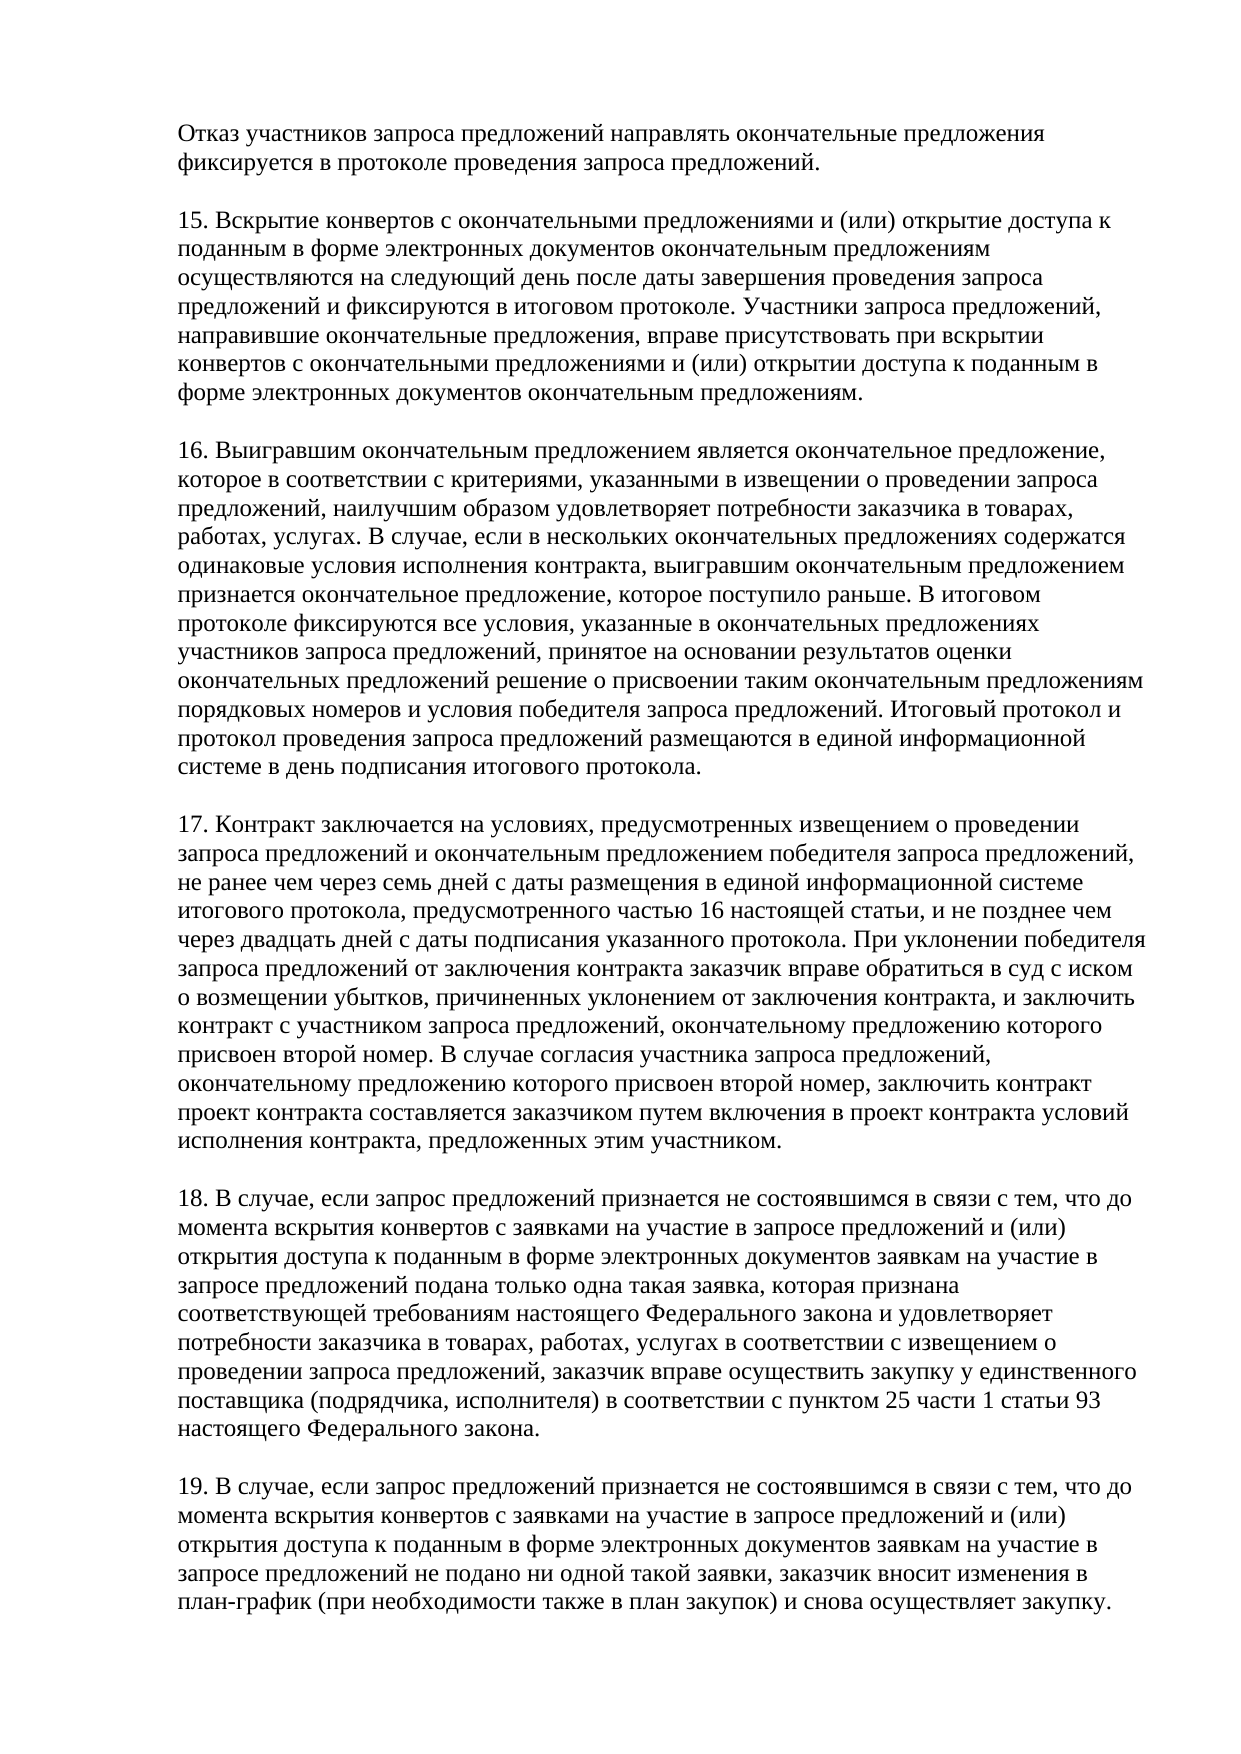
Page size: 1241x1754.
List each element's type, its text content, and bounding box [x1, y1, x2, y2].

text 19. В случае, если запрос предложений признается не состоявшимся в связи с тем, что до момента вскрытия конвертов с заявками на участие в запросе предложений и (или) открытия доступа к поданным в форме электронных документов заявкам на участие в запросе предложений не подано ни одной такой заявки, заказчик вносит изменения в план-график (при необходимости также в план закупок) и снова осуществляет закупку. [177, 1471, 1152, 1615]
text 18. В случае, если запрос предложений признается не состоявшимся в связи с тем, что до момента вскрытия конвертов с заявками на участие в запросе предложений и (или) открытия доступа к поданным в форме электронных документов заявкам на участие в запросе предложений подана только одна такая заявка, которая признана соответствующей требованиям настоящего Федерального закона и удовлетворяет потребности заказчика в товарах, работах, услугах в соответствии с извещением о проведении запроса предложений, заказчик вправе осуществить закупку у единственного поставщика (подрядчика, исполнителя) в соответствии с пунктом 25 части 1 статьи 93 настоящего Федерального закона. [177, 1183, 1152, 1442]
text 15. Вскрытие конвертов с окончательными предложениями и (или) открытие доступа к поданным в форме электронных документов окончательным предложениям осуществляются на следующий день после даты завершения проведения запроса предложений и фиксируются в итоговом протоколе. Участники запроса предложений, направившие окончательные предложения, вправе присутствовать при вскрытии конвертов с окончательными предложениями и (или) открытии доступа к поданным в форме электронных документов окончательным предложениям. [177, 205, 1152, 406]
text 16. Выигравшим окончательным предложением является окончательное предложение, которое в соответствии с критериями, указанными в извещении о проведении запроса предложений, наилучшим образом удовлетворяет потребности заказчика в товарах, работах, услугах. В случае, если в нескольких окончательных предложениях содержатся одинаковые условия исполнения контракта, выигравшим окончательным предложением признается окончательное предложение, которое поступило раньше. В итоговом протоколе фиксируются все условия, указанные в окончательных предложениях участников запроса предложений, принятое на основании результатов оценки окончательных предложений решение о присвоении таким окончательным предложениям порядковых номеров и условия победителя запроса предложений. Итоговый протокол и протокол проведения запроса предложений размещаются в единой информационной системе в день подписания итогового протокола. [177, 435, 1152, 780]
text 17. Контракт заключается на условиях, предусмотренных извещением о проведении запроса предложений и окончательным предложением победителя запроса предложений, не ранее чем через семь дней с даты размещения в единой информационной системе итогового протокола, предусмотренного частью 16 настоящей статьи, и не позднее чем через двадцать дней с даты подписания указанного протокола. При уклонении победителя запроса предложений от заключения контракта заказчик вправе обратиться в суд с иском о возмещении убытков, причиненных уклонением от заключения контракта, и заключить контракт с участником запроса предложений, окончательному предложению которого присвоен второй номер. В случае согласия участника запроса предложений, окончательному предложению которого присвоен второй номер, заключить контракт проект контракта составляется заказчиком путем включения в проект контракта условий исполнения контракта, предложенных этим участником. [177, 809, 1152, 1154]
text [177, 118, 1152, 176]
